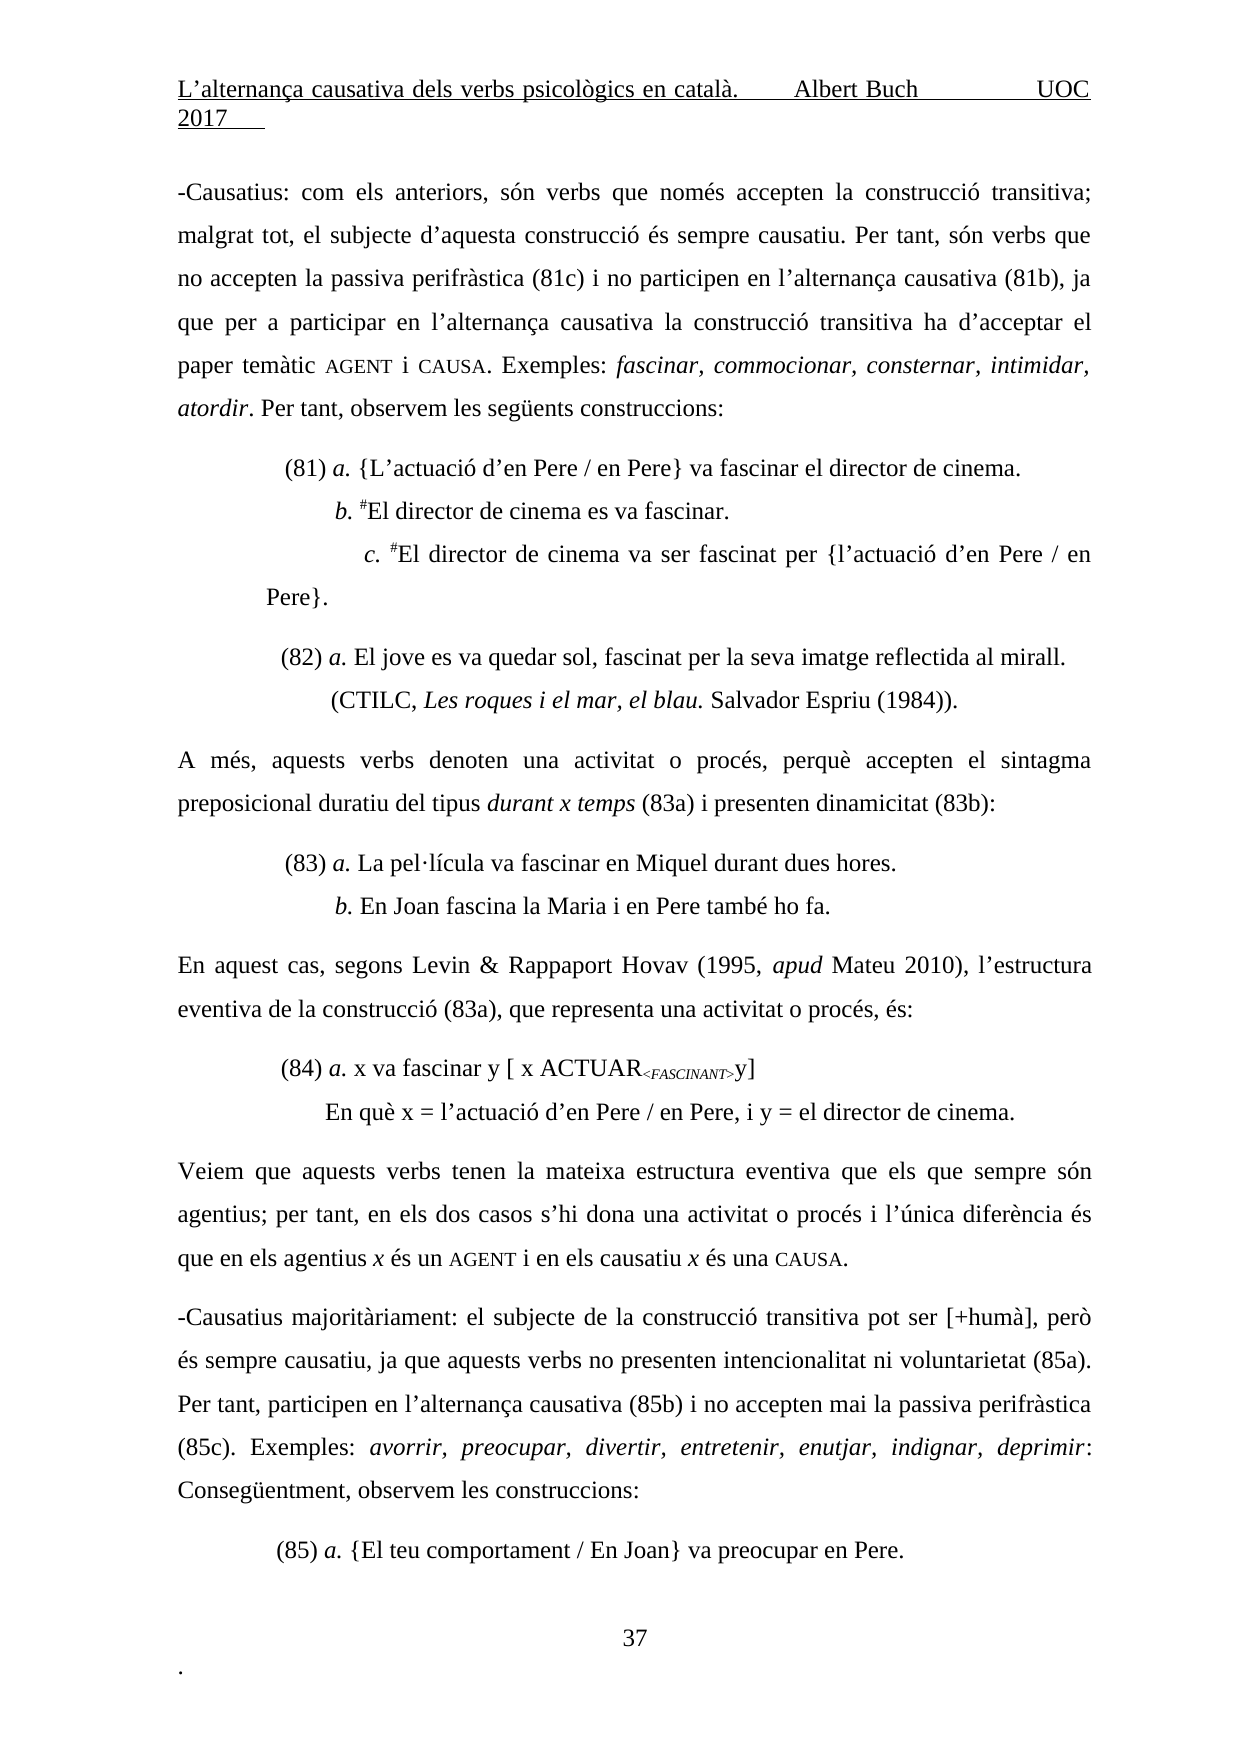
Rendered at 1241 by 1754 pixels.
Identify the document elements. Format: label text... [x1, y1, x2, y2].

text c. #El director de cinema va ser fascinat per {l’actuació d’en Pere / en Pere}. [266, 539, 1092, 611]
text -Causatius: com els anteriors, són verbs que només accepten la construcció transitiva; malgrat tot, el subjecte d’aquesta construcció és sempre causatiu. Per tant, són verbs que no accepten la passiva perifràstica (81c) i no participen en l’alternança causativa (81b), ja que per a participar en l’alternança causativa la construcció transitiva ha d’acceptar el paper temàtic agent i causa. Exemples: fascinar, commocionar, consternar, intimidar, atordir. Per tant, observem les següents construccions: [177, 177, 1092, 422]
text A més, aquests verbs denoten una activitat o procés, perquè accepten el sintagma preposicional duratiu del tipus durant x temps (83a) i presenten dinamicitat (83b): [177, 745, 1092, 817]
text (81) a. {L’actuació d’en Pere / en Pere} va fascinar el director de cinema. [266, 453, 1092, 481]
text (84) a. x va fascinar y [ x ACTUAR<FASCINANT>y] [281, 1053, 1092, 1082]
text (CTILC, Les roques i el mar, el blau. Salvador Espriu (1984)). [281, 685, 1092, 714]
text (82) a. El jove es va quedar sol, fascinat per la seva imatge reflectida al mirall. [281, 642, 1092, 671]
text b. En Joan fascina la Maria i en Pere també ho fa. [266, 891, 1092, 919]
text -Causatius majoritàriament: el subjecte de la construcció transitiva pot ser [+humà], però és sempre causatiu, ja que aquests verbs no presenten intencionalitat ni voluntarietat (85a). Per tant, participen en l’alternança causativa (85b) i no accepten mai la passiva perifràstica (85c). Exemples: avorrir, preocupar, divertir, entretenir, enutjar, indignar, deprimir: Consegüentment, observem les construccions: [177, 1302, 1092, 1504]
text En què x = l’actuació d’en Pere / en Pere, i y = el director de cinema. [325, 1097, 1092, 1125]
text (83) a. La pel·lícula va fascinar en Miquel durant dues hores. [266, 848, 1092, 876]
text Veiem que aquests verbs tenen la mateixa estructura eventiva que els que sempre són agentius; per tant, en els dos casos s’hi dona una activitat o procés i l’única diferència és que en els agentius x és un agent i en els causatiu x és una causa. [177, 1156, 1092, 1271]
text En aquest cas, segons Levin & Rappaport Hovav (1995, apud Mateu 2010), l’estructura eventiva de la construcció (83a), que representa una activitat o procés, és: [177, 951, 1092, 1022]
text b. #El director de cinema es va fascinar. [266, 496, 1092, 524]
text (85) a. {El teu comportament / En Joan} va preocupar en Pere. [251, 1535, 1092, 1563]
